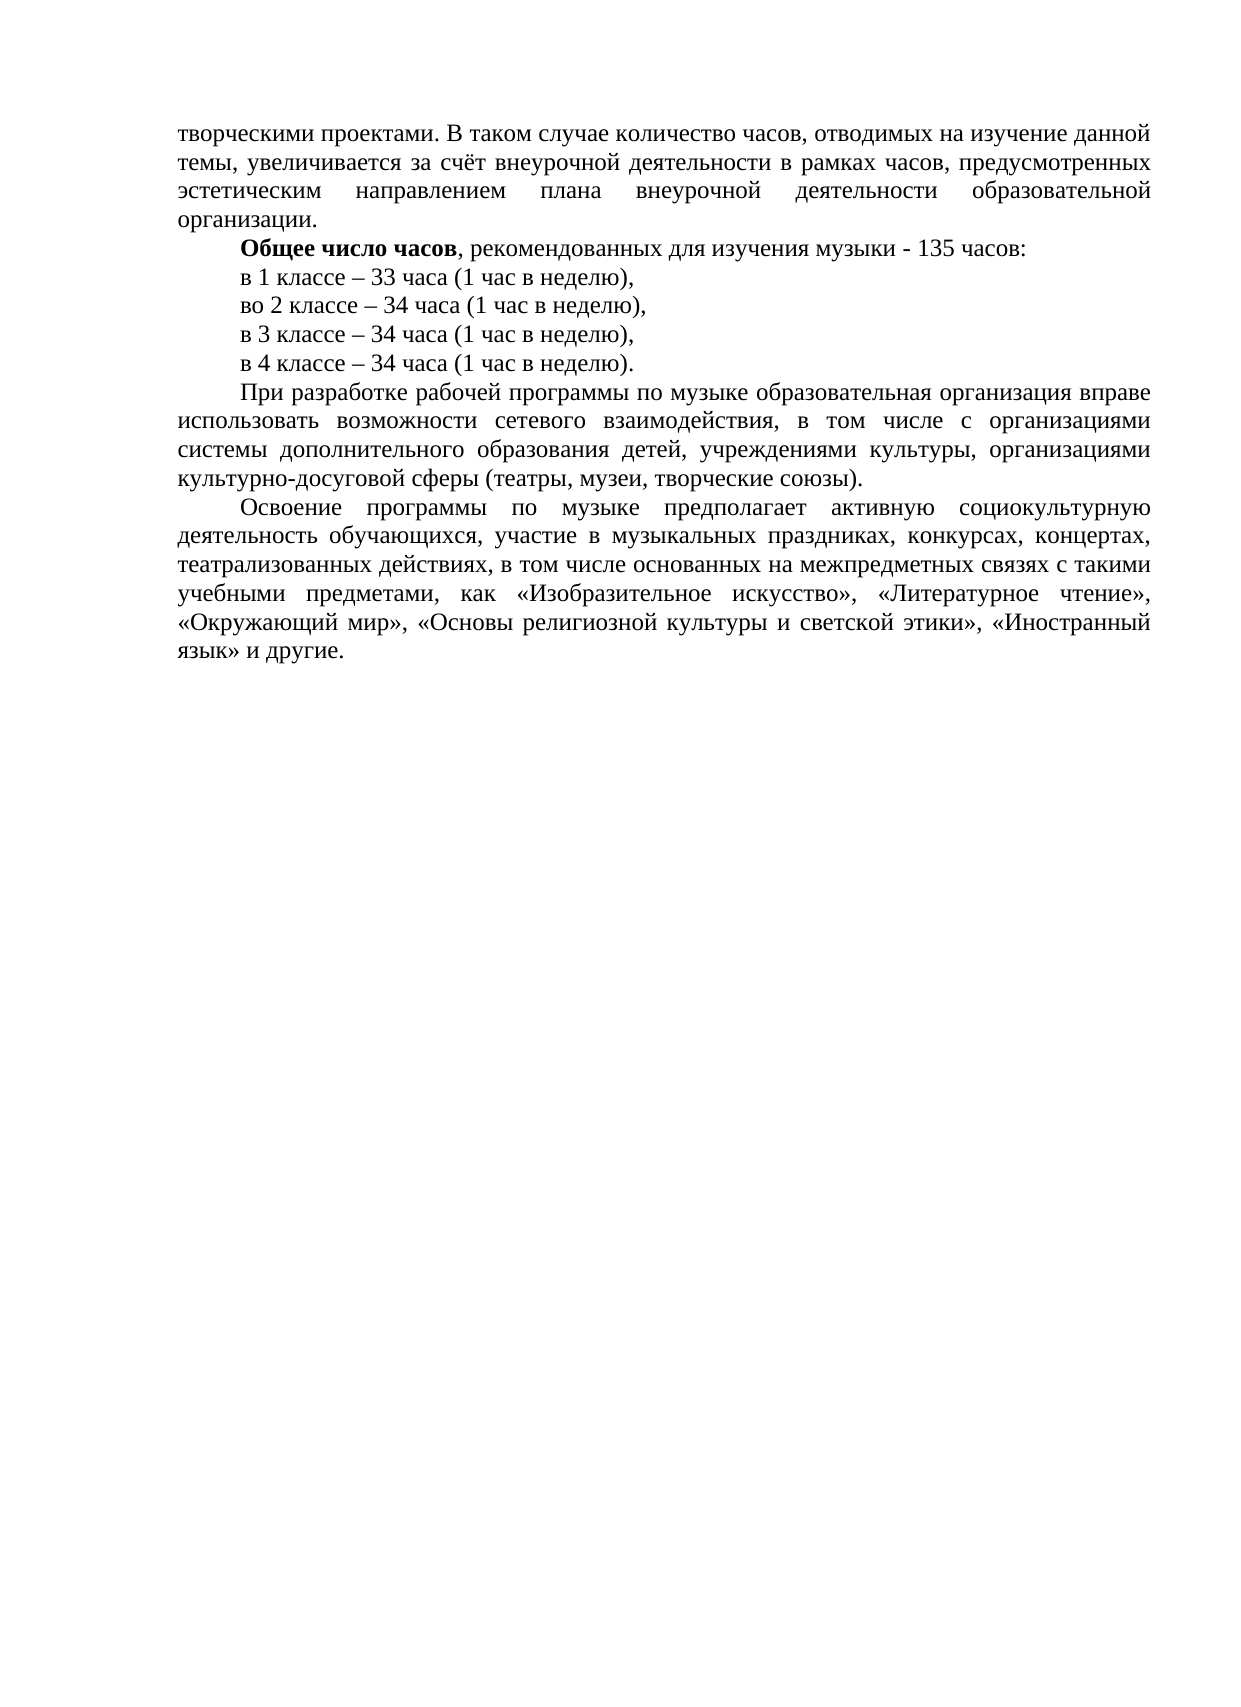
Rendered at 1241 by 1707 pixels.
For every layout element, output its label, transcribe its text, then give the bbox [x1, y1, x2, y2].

text При разработке рабочей программы по музыке образовательная организация вправе использовать возможности сетевого взаимодействия, в том числе с организациями системы дополнительного образования детей, учреждениями культуры, организациями культурно-досуговой сферы (театры, музеи, творческие союзы). [177, 377, 1152, 492]
text в 3 классе – 34 часа (1 час в неделю), [177, 319, 1152, 348]
text в 1 классе – 33 часа (1 час в неделю), [177, 262, 1152, 291]
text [177, 118, 1152, 233]
text в 4 классе – 34 часа (1 час в неделю). [177, 348, 1152, 377]
text Общее число часов, рекомендованных для изучения музыки ‑ 135 часов: [177, 233, 1152, 262]
text во 2 классе – 34 часа (1 час в неделю), [177, 291, 1152, 319]
text Освоение программы по музыке предполагает активную социокультурную деятельность обучающихся, участие в музыкальных праздниках, конкурсах, концертах, театрализованных действиях, в том числе основанных на межпредметных связях с такими учебными предметами, как «Изобразительное искусство», «Литературное чтение», «Окружающий мир», «Основы религиозной культуры и светской этики», «Иностранный язык» и другие. [177, 492, 1152, 664]
